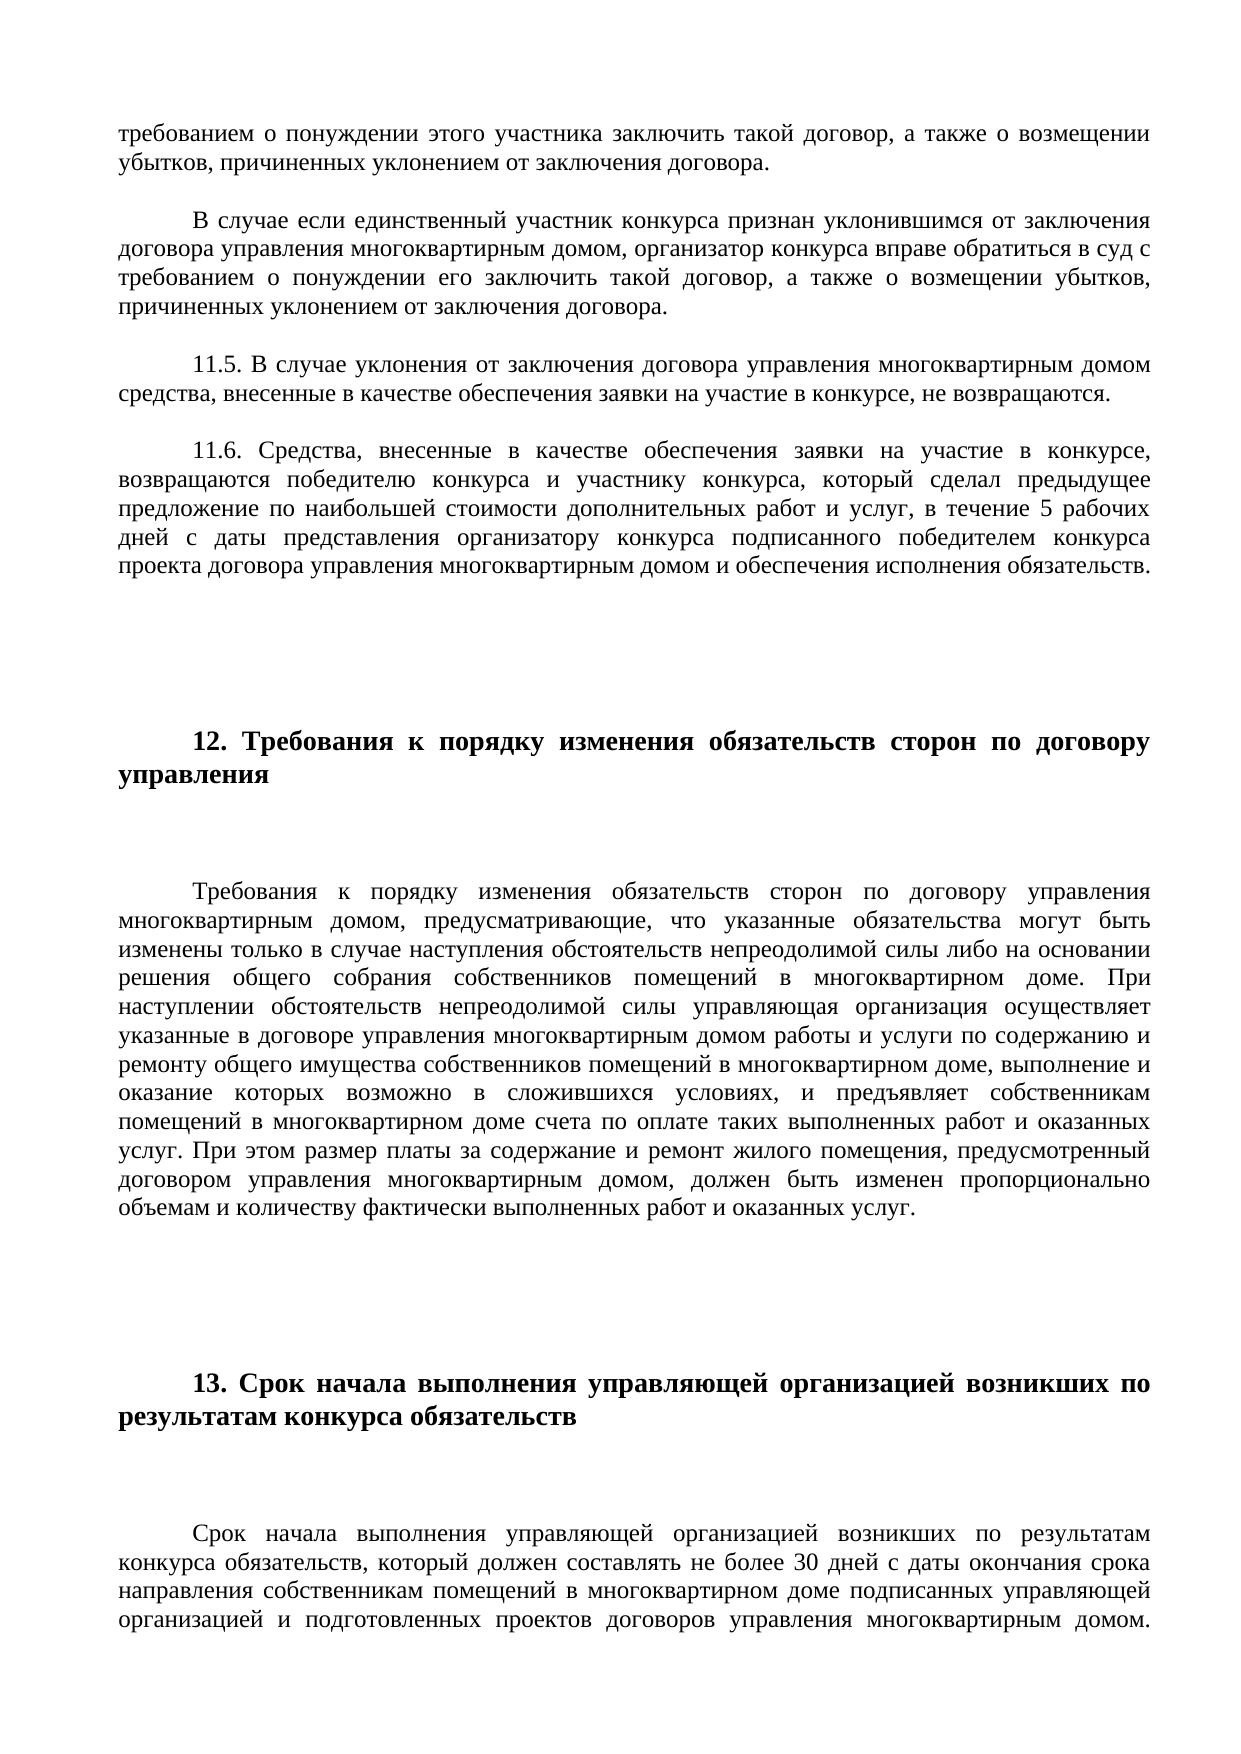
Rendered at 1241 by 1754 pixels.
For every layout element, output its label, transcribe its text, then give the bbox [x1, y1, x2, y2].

text 13. Срок начала выполнения управляющей организацией возникших по результатам конкурса обязательств [118, 1366, 1152, 1431]
text В случае если единственный участник конкурса признан уклонившимся от заключения договора управления многоквартирным домом, организатор конкурса вправе обратиться в суд с требованием о понуждении его заключить такой договор, а также о возмещении убытков, причиненных уклонением от заключения договора. [118, 205, 1152, 320]
text 11.5. В случае уклонения от заключения договора управления многоквартирным домом средства, внесенные в качестве обеспечения заявки на участие в конкурсе, не возвращаются. [118, 349, 1152, 406]
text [118, 1518, 1152, 1633]
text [118, 118, 1152, 176]
text 11.6. Средства, внесенные в качестве обеспечения заявки на участие в конкурсе, возвращаются победителю конкурса и участнику конкурса, который сделал предыдущее предложение по наибольшей стоимости дополнительных работ и услуг, в течение 5 рабочих дней с даты представления организатору конкурса подписанного победителем конкурса проекта договора управления многоквартирным домом и обеспечения исполнения обязательств. [118, 436, 1152, 579]
text 12. Требования к порядку изменения обязательств сторон по договору управления [118, 724, 1152, 789]
text Требования к порядку изменения обязательств сторон по договору управления многоквартирным домом, предусматривающие, что указанные обязательства могут быть изменены только в случае наступления обстоятельств непреодолимой силы либо на основании решения общего собрания собственников помещений в многоквартирном доме. При наступлении обстоятельств непреодолимой силы управляющая организация осуществляет указанные в договоре управления многоквартирным домом работы и услуги по содержанию и ремонту общего имущества собственников помещений в многоквартирном доме, выполнение и оказание которых возможно в сложившихся условиях, и предъявляет собственникам помещений в многоквартирном доме счета по оплате таких выполненных работ и оказанных услуг. При этом размер платы за содержание и ремонт жилого помещения, предусмотренный договором управления многоквартирным домом, должен быть изменен пропорционально объемам и количеству фактически выполненных работ и оказанных услуг. [118, 876, 1152, 1221]
